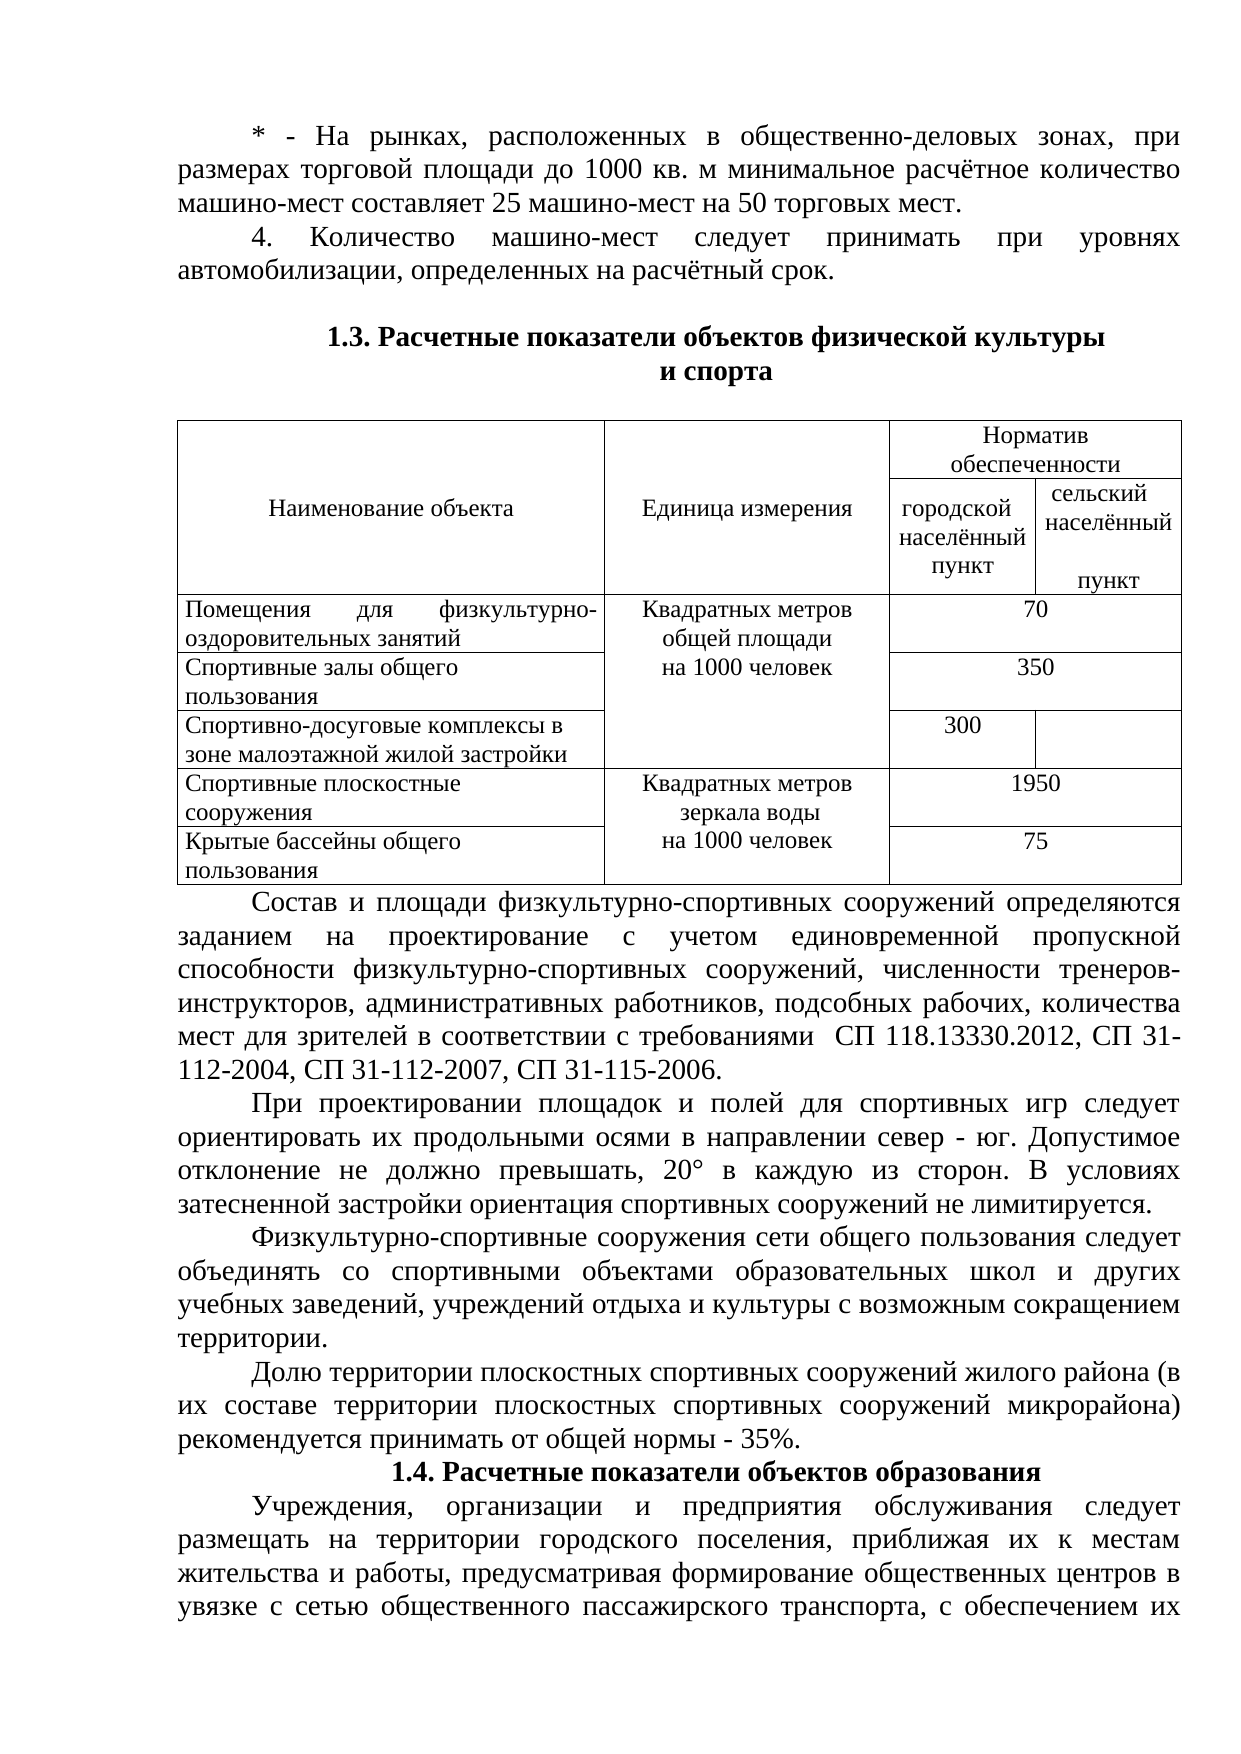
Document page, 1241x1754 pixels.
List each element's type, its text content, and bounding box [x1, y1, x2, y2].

table_header Наименование объекта [178, 421, 604, 593]
table_cell 300 [890, 711, 1035, 768]
table_cell Спортивные залы общего пользования [178, 653, 604, 709]
table_cell 1950 [890, 769, 1181, 826]
table_cell городской населённый пункт [890, 479, 1035, 593]
text * - На рынках, расположенных в общественно-деловых зонах, при размерах торговой площади до 1000 кв. м минимальное расчётное количество машино-мест составляет 25 машино-мест на 50 торговых мест. [177, 118, 1181, 219]
table_cell сельский населённый пункт [1036, 479, 1181, 593]
table_cell 75 [890, 827, 1181, 884]
table_cell 70 [890, 595, 1181, 652]
text Физкультурно-спортивные сооружения сети общего пользования следует объединять со спортивными объектами образовательных школ и других учебных заведений, учреждений отдыха и культуры с возможным сокращением территории. [177, 1219, 1181, 1354]
text и спорта [177, 353, 1181, 386]
table_header Единица измерения [605, 421, 889, 593]
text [177, 1488, 1181, 1622]
table_cell Крытые бассейны общего пользования [178, 827, 604, 884]
table_cell 350 [890, 653, 1181, 709]
text 1.3. Расчетные показатели объектов физической культуры [177, 319, 1181, 353]
text 1.4. Расчетные показатели объектов образования [177, 1454, 1181, 1488]
text 4. Количество машино-мест следует принимать при уровнях автомобилизации, определенных на расчётный срок. [177, 219, 1181, 286]
subtitle Состав и площади физкультурно-спортивных сооружений определяются заданием на проектирование с учетом единовременной пропускной способности физкультурно-спортивных сооружений, численности тренеров-инструкторов, административных работников, подсобных рабочих, количества мест для зрителей в соответствии с требованиями СП 118.13330.2012, СП 31-112-2004, СП 31-112-2007, СП 31-115-2006. [177, 885, 1181, 1085]
table_cell [1036, 711, 1181, 768]
table_cell Помещения для физкультурно-оздоровительных занятий [178, 595, 604, 652]
table_cell Спортивные плоскостные сооружения [178, 769, 604, 826]
table_cell Квадратных метров общей площади на 1000 человек [605, 595, 889, 768]
table_cell Спортивно-досуговые комплексы в зоне малоэтажной жилой застройки [178, 711, 604, 768]
table_header Норматив обеспеченности [890, 421, 1181, 478]
text Долю территории плоскостных спортивных сооружений жилого района (в их составе территории плоскостных спортивных сооружений микрорайона) рекомендуется принимать от общей нормы - 35%. [177, 1354, 1181, 1454]
text При проектировании площадок и полей для спортивных игр следует ориентировать их продольными осями в направлении север - юг. Допустимое отклонение не должно превышать, 20° в каждую из сторон. В условиях затесненной застройки ориентация спортивных сооружений не лимитируется. [177, 1085, 1181, 1219]
table_cell Квадратных метров зеркала воды на 1000 человек [605, 769, 889, 884]
